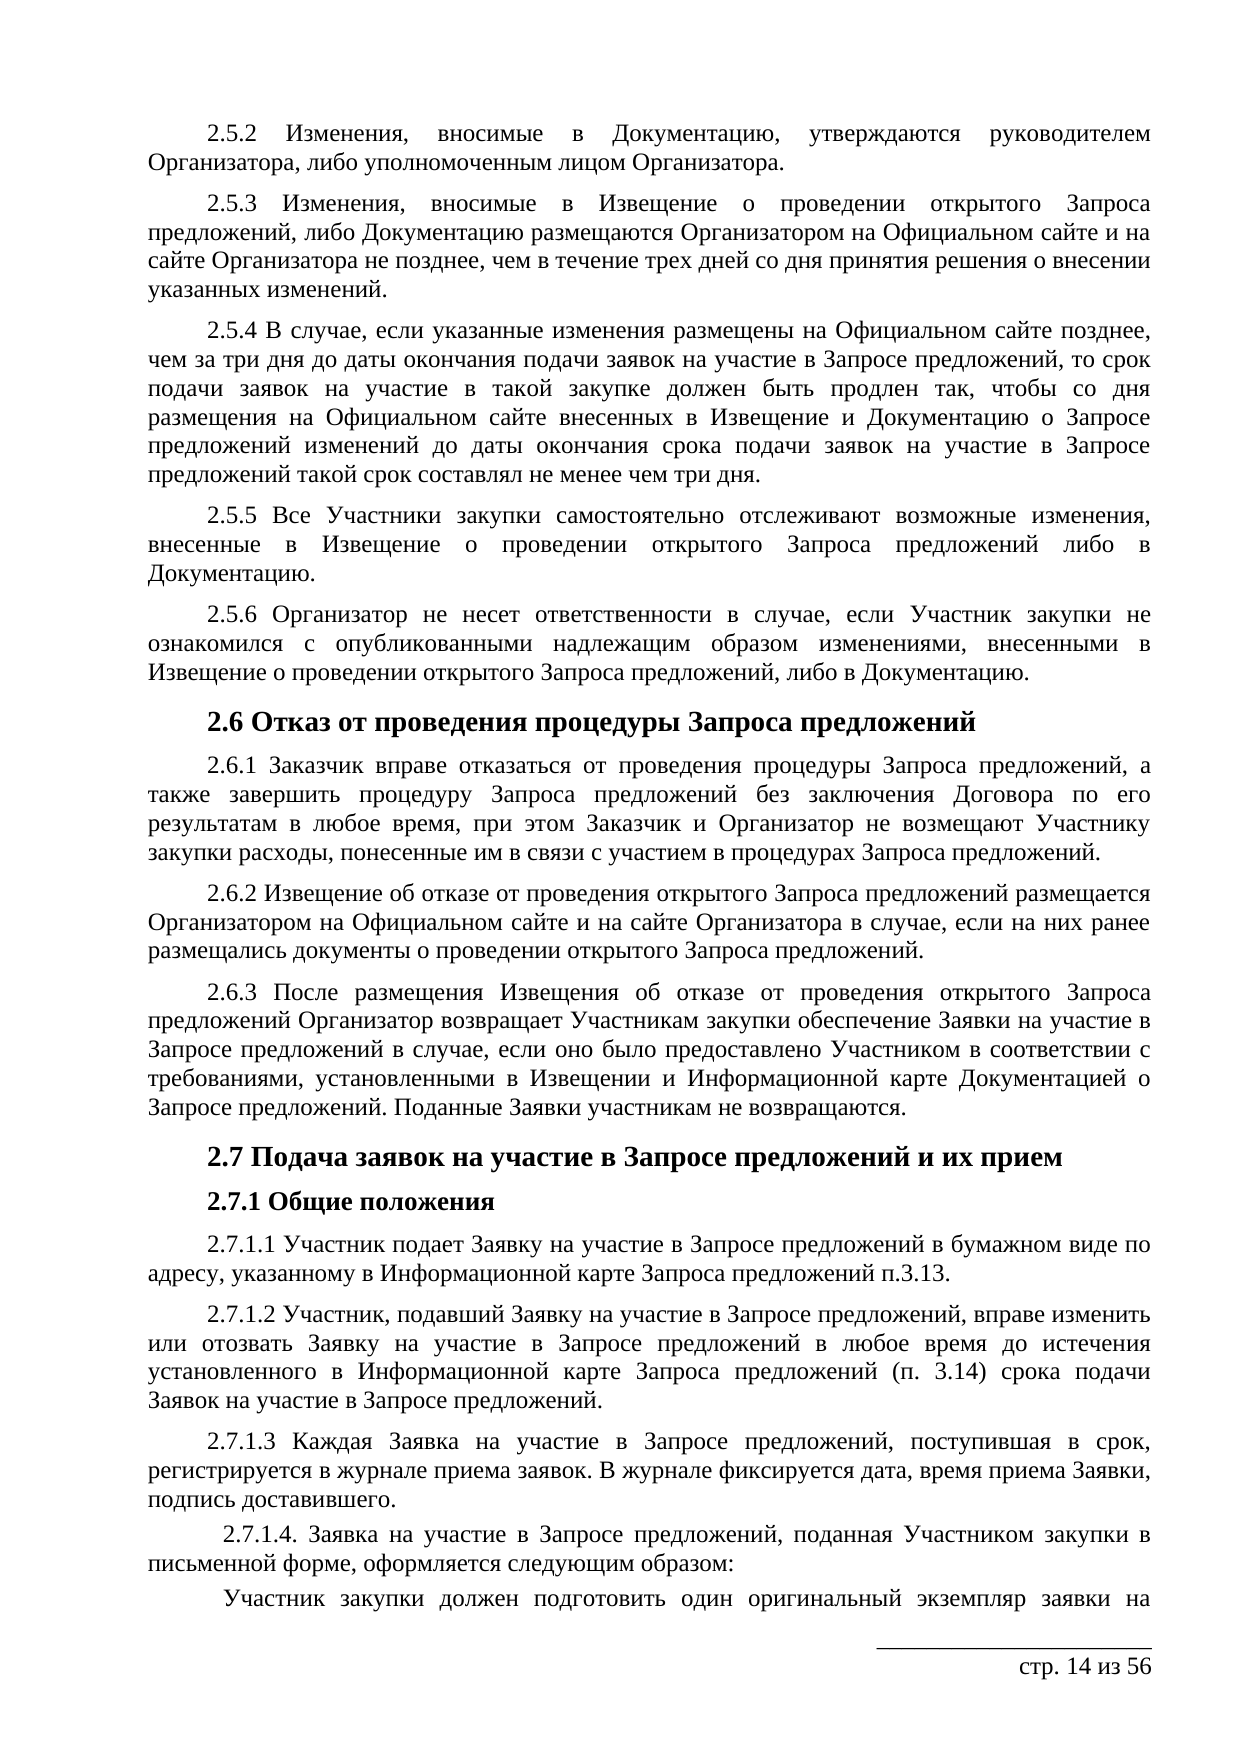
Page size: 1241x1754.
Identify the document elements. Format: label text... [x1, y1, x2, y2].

text 2.5.3 Изменения, вносимые в Извещение о проведении открытого Запроса предложений, либо Документацию размещаются Организатором на Официальном сайте и на сайте Организатора не позднее, чем в течение трех дней со дня принятия решения о внесении указанных изменений. [148, 188, 1152, 303]
subtitle 2.7.1 Общие положения [207, 1185, 1152, 1216]
text 2.5.4 В случае, если указанные изменения размещены на Официальном сайте позднее, чем за три дня до даты окончания подачи заявок на участие в Запросе предложений, то срок подачи заявок на участие в такой закупке должен быть продлен так, чтобы со дня размещения на Официальном сайте внесенных в Извещение и Документацию о Запросе предложений изменений до даты окончания срока подачи заявок на участие в Запросе предложений такой срок составлял не менее чем три дня. [148, 316, 1152, 488]
text 2.5.5 Все Участники закупки самостоятельно отслеживают возможные изменения, внесенные в Извещение о проведении открытого Запроса предложений либо в Документацию. [148, 501, 1152, 587]
text 2.6.3 После размещения Извещения об отказе от проведения открытого Запроса предложений Организатор возвращает Участникам закупки обеспечение Заявки на участие в Запросе предложений в случае, если оно было предоставлено Участником в соответствии с требованиями, установленными в Извещении и Информационной карте Документацией о Запросе предложений. Поданные Заявки участникам не возвращаются. [148, 977, 1152, 1120]
text 2.7.1.2 Участник, подавший Заявку на участие в Запросе предложений, вправе изменить или отозвать Заявку на участие в Запросе предложений в любое время до истечения установленного в Информационной карте Запроса предложений (п. 3.14) срока подачи Заявок на участие в Запросе предложений. [148, 1299, 1152, 1414]
subtitle 2.7 Подача заявок на участие в Запросе предложений и их прием [207, 1139, 1152, 1173]
text 2.5.2 Изменения, вносимые в Документацию, утверждаются руководителем Организатора, либо уполномоченным лицом Организатора. [148, 118, 1152, 176]
text 2.7.1.3 Каждая Заявка на участие в Запросе предложений, поступившая в срок, регистрируется в журнале приема заявок. В журнале фиксируется дата, время приема Заявки, подпись доставившего. [148, 1426, 1152, 1513]
text 2.5.6 Организатор не несет ответственности в случае, если Участник закупки не ознакомился с опубликованными надлежащим образом изменениями, внесенными в Извещение о проведении открытого Запроса предложений, либо в Документацию. [148, 599, 1152, 686]
text 2.7.1.4. Заявка на участие в Запросе предложений, поданная Участником закупки в письменной форме, оформляется следующим образом: [148, 1519, 1152, 1576]
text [148, 1583, 1152, 1611]
text 2.6.1 Заказчик вправе отказаться от проведения процедуры Запроса предложений, а также завершить процедуру Запроса предложений без заключения Договора по его результатам в любое время, при этом Заказчик и Организатор не возмещают Участнику закупки расходы, понесенные им в связи с участием в процедурах Запроса предложений. [148, 750, 1152, 865]
text 2.6.2 Извещение об отказе от проведения открытого Запроса предложений размещается Организатором на Официальном сайте и на сайте Организатора в случае, если на них ранее размещались документы о проведении открытого Запроса предложений. [148, 878, 1152, 964]
subtitle 2.6 Отказ от проведения процедуры Запроса предложений [207, 704, 1152, 738]
text 2.7.1.1 Участник подает Заявку на участие в Запросе предложений в бумажном виде по адресу, указанному в Информационной карте Запроса предложений п.3.13. [148, 1229, 1152, 1286]
